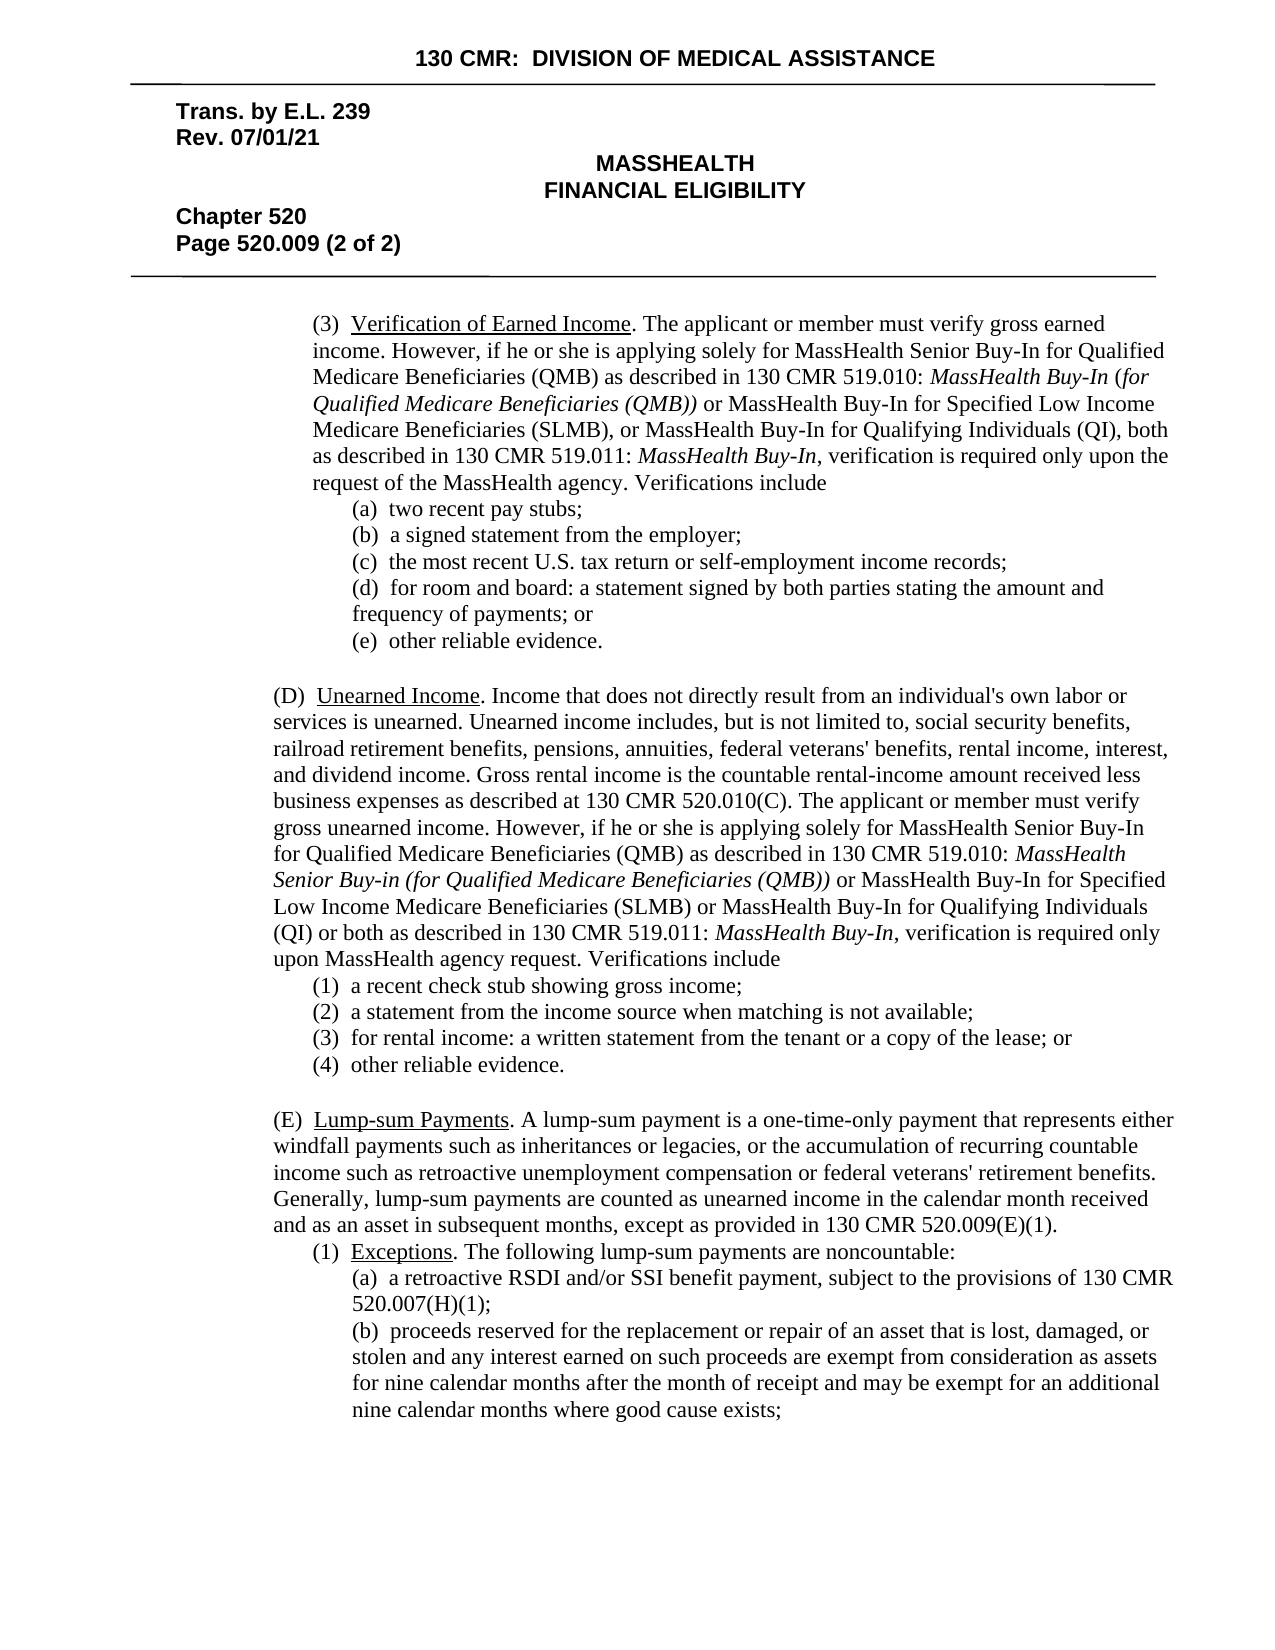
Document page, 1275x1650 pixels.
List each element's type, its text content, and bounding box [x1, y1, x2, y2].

text FINANCIAL ELIGIBILITY [176, 177, 1174, 203]
text Trans. by E.L. 239 [176, 98, 1174, 124]
text (b) a signed statement from the employer; [352, 521, 1174, 548]
text (E) Lump-sum Payments. A lump-sum payment is a one-time-only payment that represents either windfall payments such as inheritances or legacies, or the accumulation of recurring countable income such as retroactive unemployment compensation or federal veterans' retirement benefits. Generally, lump-sum payments are counted as unearned income in the calendar month received and as an asset in subsequent months, except as provided in 130 CMR 520.009(E)(1). [273, 1106, 1174, 1238]
text Rev. 07/01/21 [176, 124, 1174, 150]
text (1) a recent check stub showing gross income; [312, 972, 1174, 998]
text 130 CMR: DIVISION OF MEDICAL ASSISTANCE [176, 45, 1174, 71]
text (1) Exceptions. The following lump-sum payments are noncountable: [312, 1238, 1174, 1264]
text (b) proceeds reserved for the replacement or repair of an asset that is lost, damaged, or stolen and any interest earned on such proceeds are exempt from consideration as assets for nine calendar months after the month of receipt and may be exempt for an additional nine calendar months where good cause exists; [352, 1317, 1174, 1422]
text (e) other reliable evidence. [352, 627, 1174, 653]
text (a) two recent pay stubs; [352, 495, 1174, 521]
text (a) a retroactive RSDI and/or SSI benefit payment, subject to the provisions of 130 CMR 520.007(H)(1); [352, 1264, 1174, 1317]
text Page 520.009 (2 of 2) [176, 229, 1174, 256]
text (2) a statement from the income source when matching is not available; [312, 998, 1174, 1024]
text (D) Unearned Income. Income that does not directly result from an individual's own labor or services is unearned. Unearned income includes, but is not limited to, social security benefits, railroad retirement benefits, pensions, annuities, federal veterans' benefits, rental income, interest, and dividend income. Gross rental income is the countable rental-income amount received less business expenses as described at 130 CMR 520.010(C). The applicant or member must verify gross unearned income. However, if he or she is applying solely for MassHealth Senior Buy-In for Qualified Medicare Beneficiaries (QMB) as described in 130 CMR 519.010: MassHealth Senior Buy-in (for Qualified Medicare Beneficiaries (QMB)) or MassHealth Buy-In for Specified Low Income Medicare Beneficiaries (SLMB) or MassHealth Buy-In for Qualifying Individuals (QI) or both as described in 130 CMR 519.011: MassHealth Buy-In, verification is required only upon MassHealth agency request. Verifications include [273, 682, 1174, 972]
text Chapter 520 [176, 203, 1174, 229]
text (3) Verification of Earned Income. The applicant or member must verify gross earned income. However, if he or she is applying solely for MassHealth Senior Buy-In for Qualified Medicare Beneficiaries (QMB) as described in 130 CMR 519.010: MassHealth Buy-In (for Qualified Medicare Beneficiaries (QMB)) or MassHealth Buy-In for Specified Low Income Medicare Beneficiaries (SLMB), or MassHealth Buy-In for Qualifying Individuals (QI), both as described in 130 CMR 519.011: MassHealth Buy-In, verification is required only upon the request of the MassHealth agency. Verifications include [312, 311, 1174, 495]
text (4) other reliable evidence. [312, 1051, 1174, 1077]
text MASSHEALTH [176, 150, 1174, 177]
text (c) the most recent U.S. tax return or self-employment income records; [352, 548, 1174, 574]
text (d) for room and board: a statement signed by both parties stating the amount and frequency of payments; or [352, 574, 1174, 627]
text (3) for rental income: a written statement from the tenant or a copy of the lease; or [312, 1024, 1174, 1051]
